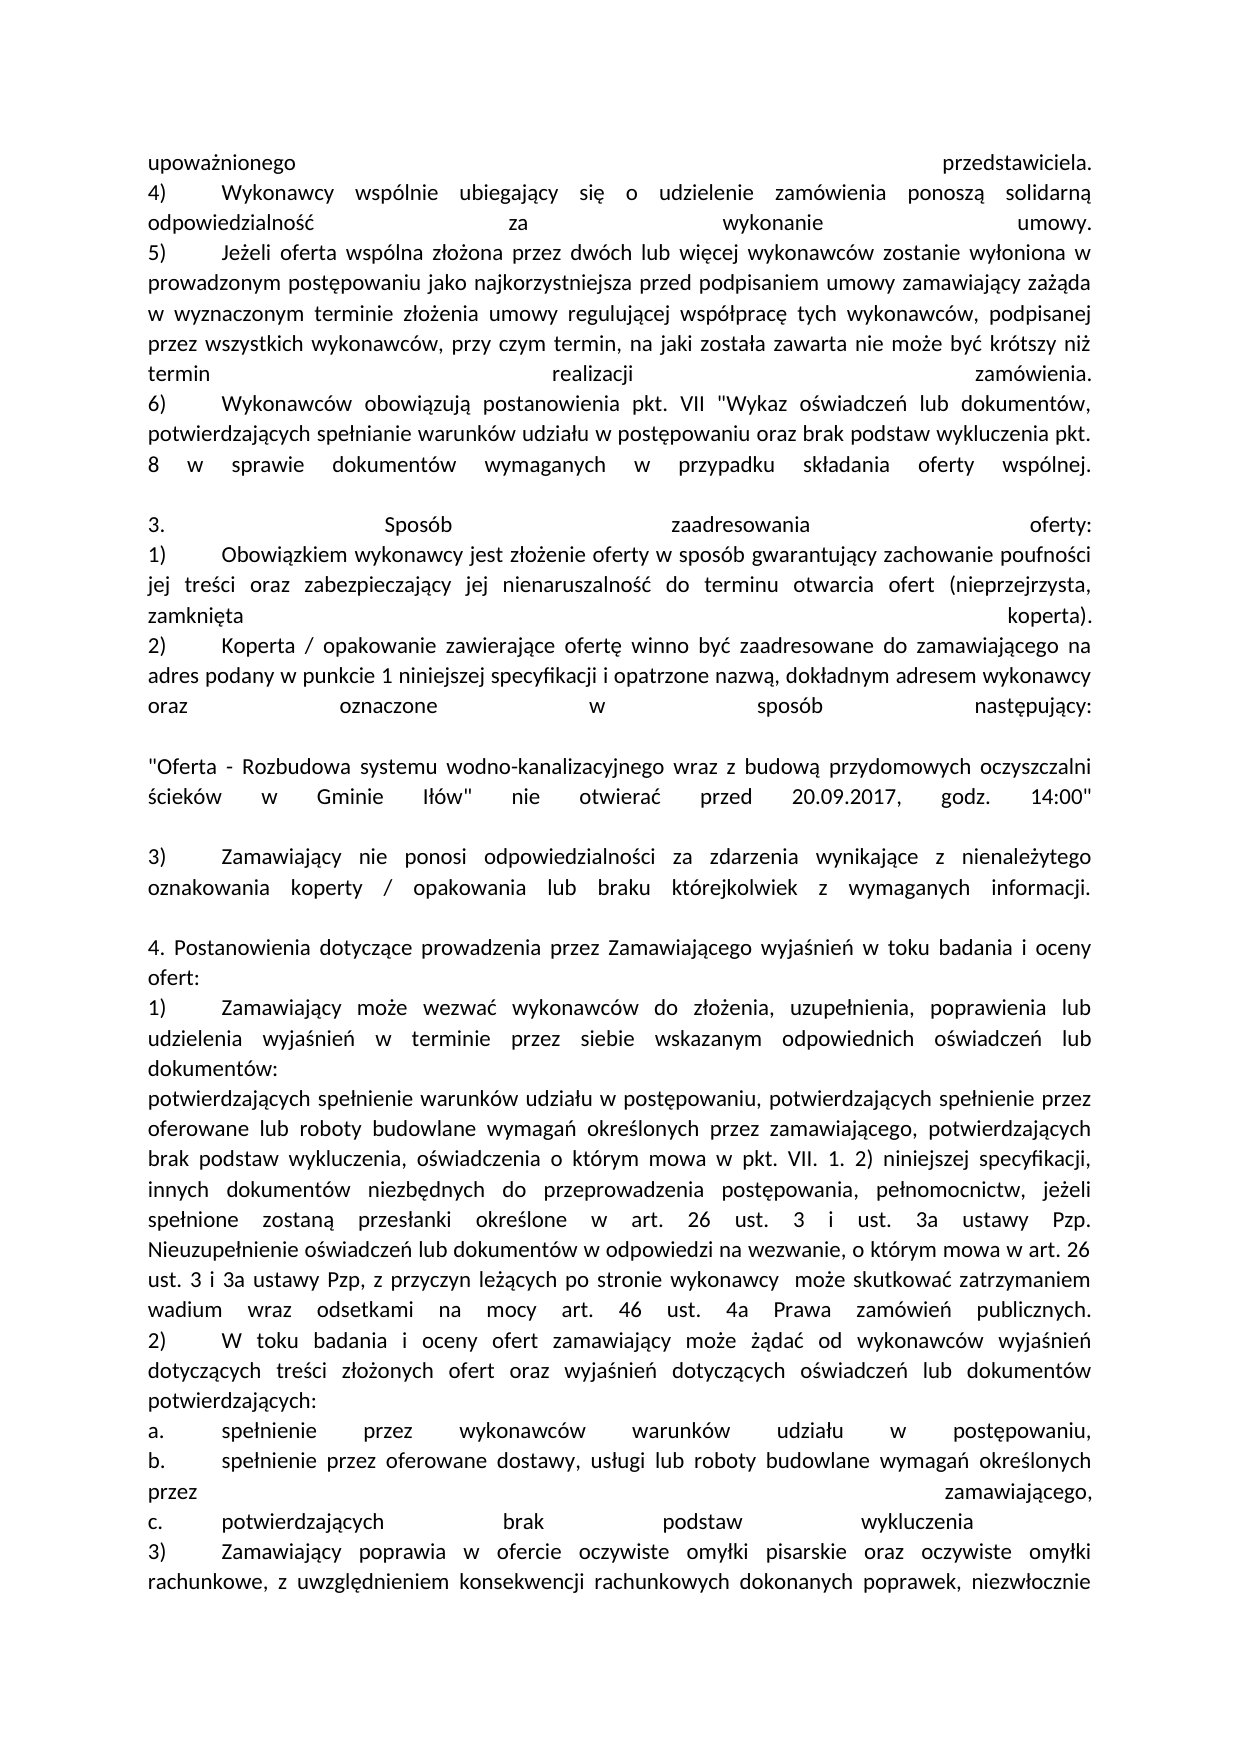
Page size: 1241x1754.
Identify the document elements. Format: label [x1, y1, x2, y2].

text [148, 148, 1093, 1595]
